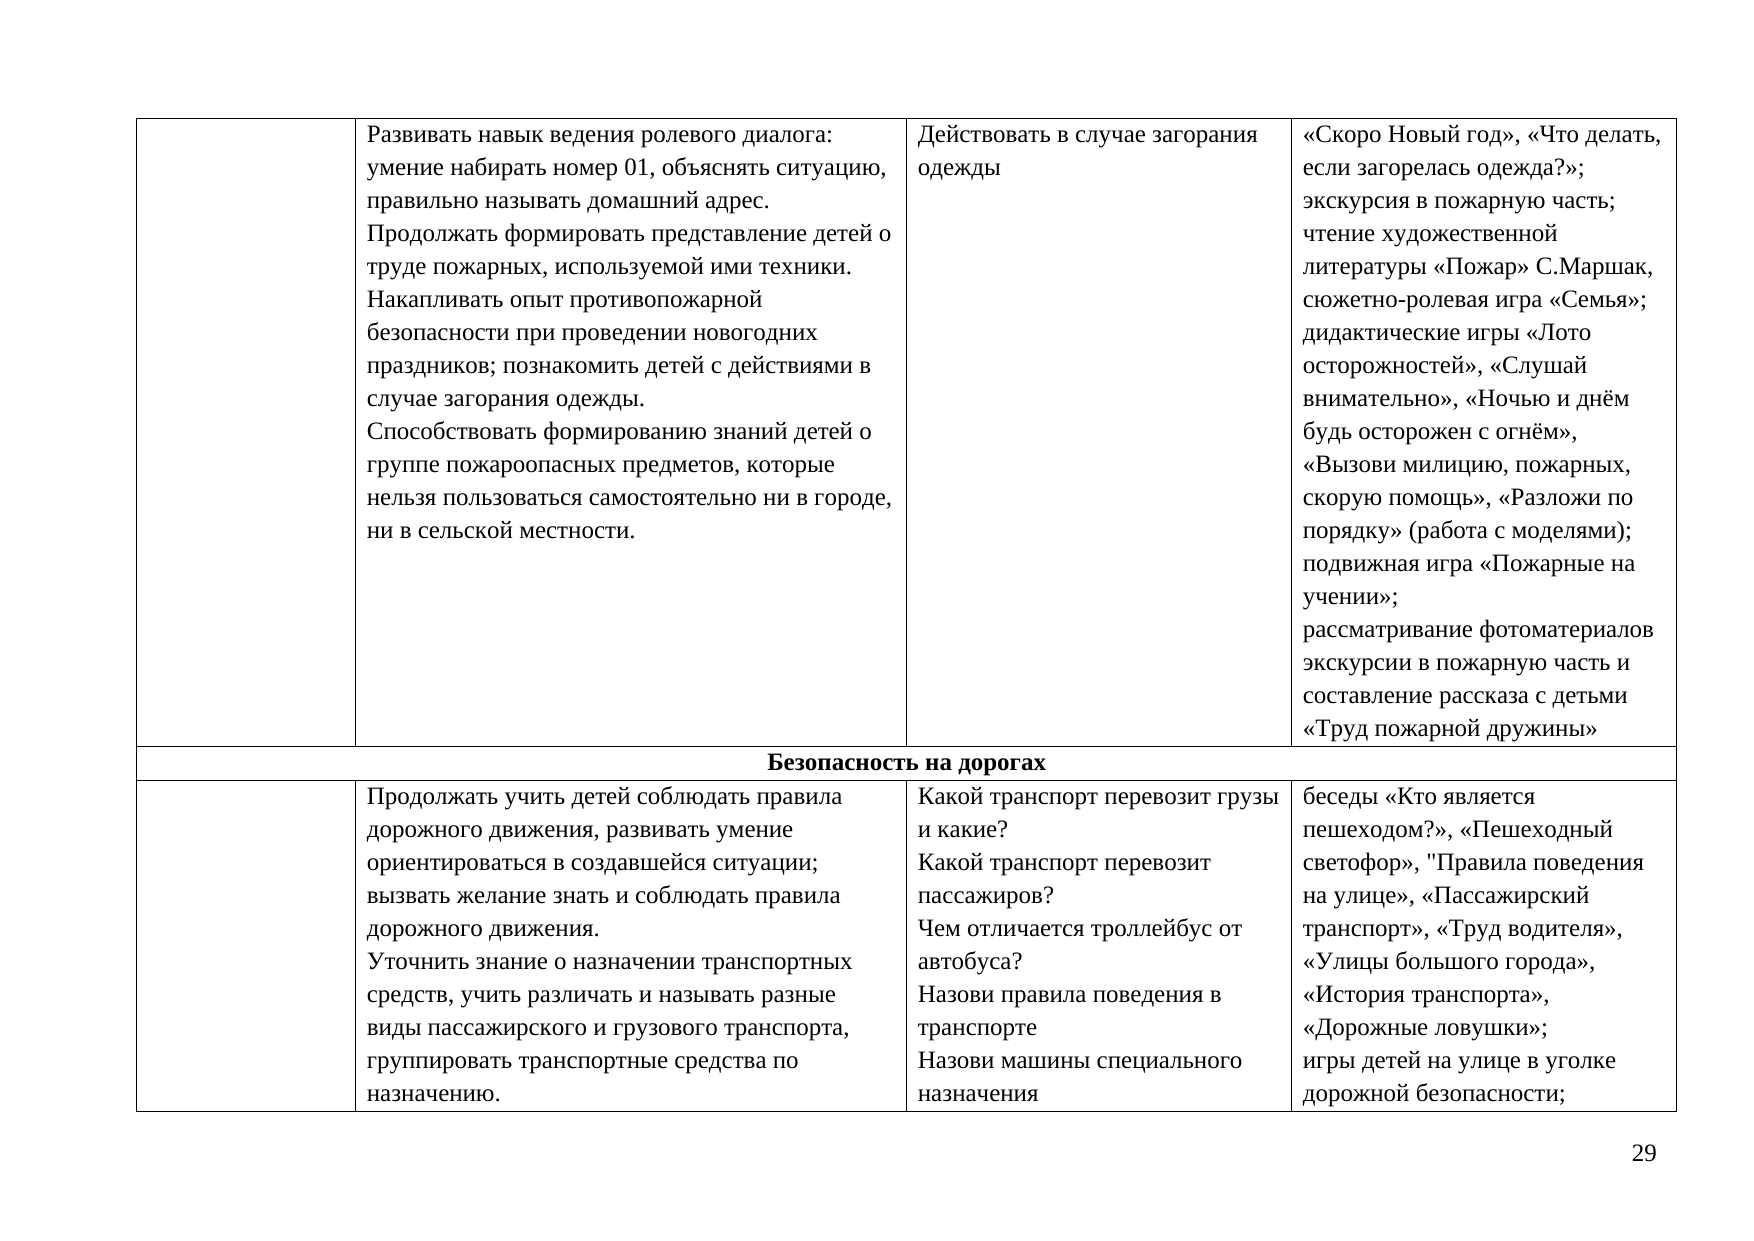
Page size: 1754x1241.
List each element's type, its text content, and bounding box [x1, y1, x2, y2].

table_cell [356, 781, 906, 1111]
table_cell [907, 119, 1291, 746]
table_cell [356, 119, 906, 746]
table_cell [1292, 781, 1676, 1111]
table_cell [137, 119, 355, 746]
table_cell [137, 781, 355, 1111]
table_cell Безопасность на дорогах [137, 747, 1676, 780]
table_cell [907, 781, 1291, 1111]
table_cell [1292, 119, 1676, 746]
